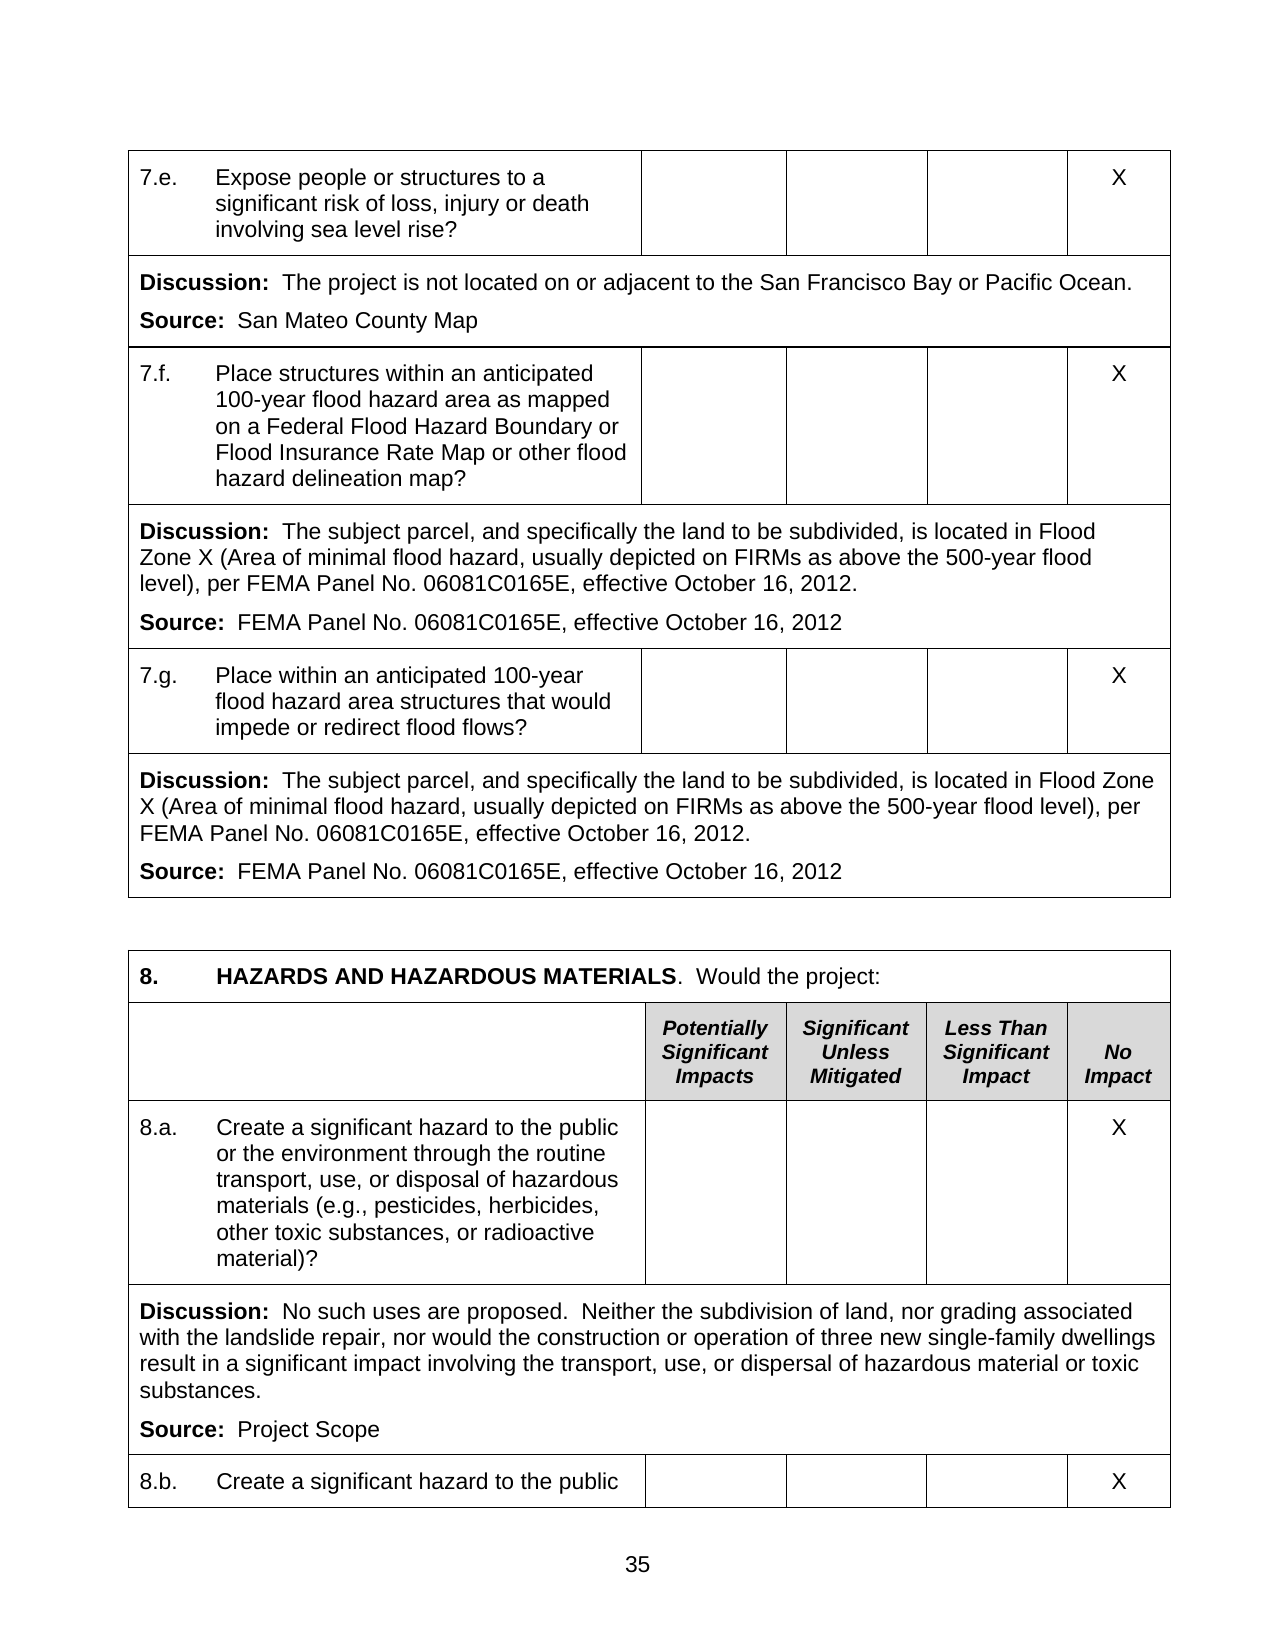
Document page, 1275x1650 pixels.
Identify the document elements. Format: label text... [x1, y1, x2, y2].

table_cell Place within an anticipated 100-year flood hazard area structures that would impede or redirect flood flows? [204, 649, 641, 753]
table_cell [787, 1101, 926, 1284]
table_cell Discussion: The subject parcel, and specifically the land to be subdivided, is located in Flood Zone X (Area of minimal flood hazard, usually depicted on FIRMs as above the 500-year flood level), per FEMA Panel No. 06081C0165E, effective October 16, 2012. Source: FEMA Panel No. 06081C0165E, effective October 16, 2012 [129, 754, 1170, 897]
table_cell Discussion: The project is not located on or adjacent to the San Francisco Bay or Pacific Ocean. Source: San Mateo County Map [129, 256, 1170, 346]
table_cell Expose people or structures to a significant risk of loss, injury or death involving sea level rise? [204, 151, 641, 255]
table_cell [928, 348, 1067, 504]
table_cell [205, 1003, 645, 1100]
table_cell [646, 1101, 786, 1284]
table_cell Less Than Significant Impact [927, 1003, 1067, 1100]
table_cell [642, 348, 786, 504]
table_cell Create a significant hazard to the public or the environment through the routine transport, use, or disposal of hazardous materials (e.g., pesticides, herbicides, other toxic substances, or radioactive material)? [205, 1101, 645, 1284]
table_cell [787, 1455, 926, 1507]
table_cell Discussion: The subject parcel, and specifically the land to be subdivided, is located in Flood Zone X (Area of minimal flood hazard, usually depicted on FIRMs as above the 500-year flood level), per FEMA Panel No. 06081C0165E, effective October 16, 2012. Source: FEMA Panel No. 06081C0165E, effective October 16, 2012 [129, 505, 1170, 648]
table_header HAZARDS AND HAZARDOUS MATERIALS. Would the project: [205, 951, 1170, 1002]
table_cell 7.e. [129, 151, 204, 255]
table_header 8. [129, 951, 205, 1002]
table_cell 7.f. [129, 348, 204, 504]
table_cell [928, 649, 1067, 753]
table_cell X [1068, 348, 1170, 504]
table_cell [927, 1455, 1067, 1507]
table_cell [642, 151, 786, 255]
table_cell [927, 1101, 1067, 1284]
table_cell [646, 1455, 786, 1507]
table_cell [205, 1455, 645, 1507]
table_cell Potentially Significant Impacts [646, 1003, 786, 1100]
table_cell X [1068, 1101, 1170, 1284]
table_cell X [1068, 1455, 1170, 1507]
table_cell [787, 649, 927, 753]
table_cell [787, 348, 927, 504]
table_cell Place structures within an anticipated 100-year flood hazard area as mapped on a Federal Flood Hazard Boundary or Flood Insurance Rate Map or other flood hazard delineation map? [204, 348, 641, 504]
table_cell 7.g. [129, 649, 204, 753]
table_cell [129, 1003, 205, 1100]
table_cell 8.b. [129, 1455, 205, 1507]
table_cell [787, 151, 927, 255]
table_cell No Impact [1068, 1003, 1170, 1100]
table_cell 8.a. [129, 1101, 205, 1284]
table_cell [642, 649, 786, 753]
table_cell Discussion: No such uses are proposed. Neither the subdivision of land, nor grading associated with the landslide repair, nor would the construction or operation of three new single-family dwellings result in a significant impact involving the transport, use, or dispersal of hazardous material or toxic substances. Source: Project Scope [129, 1285, 1170, 1454]
table_cell X [1068, 151, 1170, 255]
table_cell X [1068, 649, 1170, 753]
table_cell Significant Unless Mitigated [787, 1003, 926, 1100]
table_cell [928, 151, 1067, 255]
